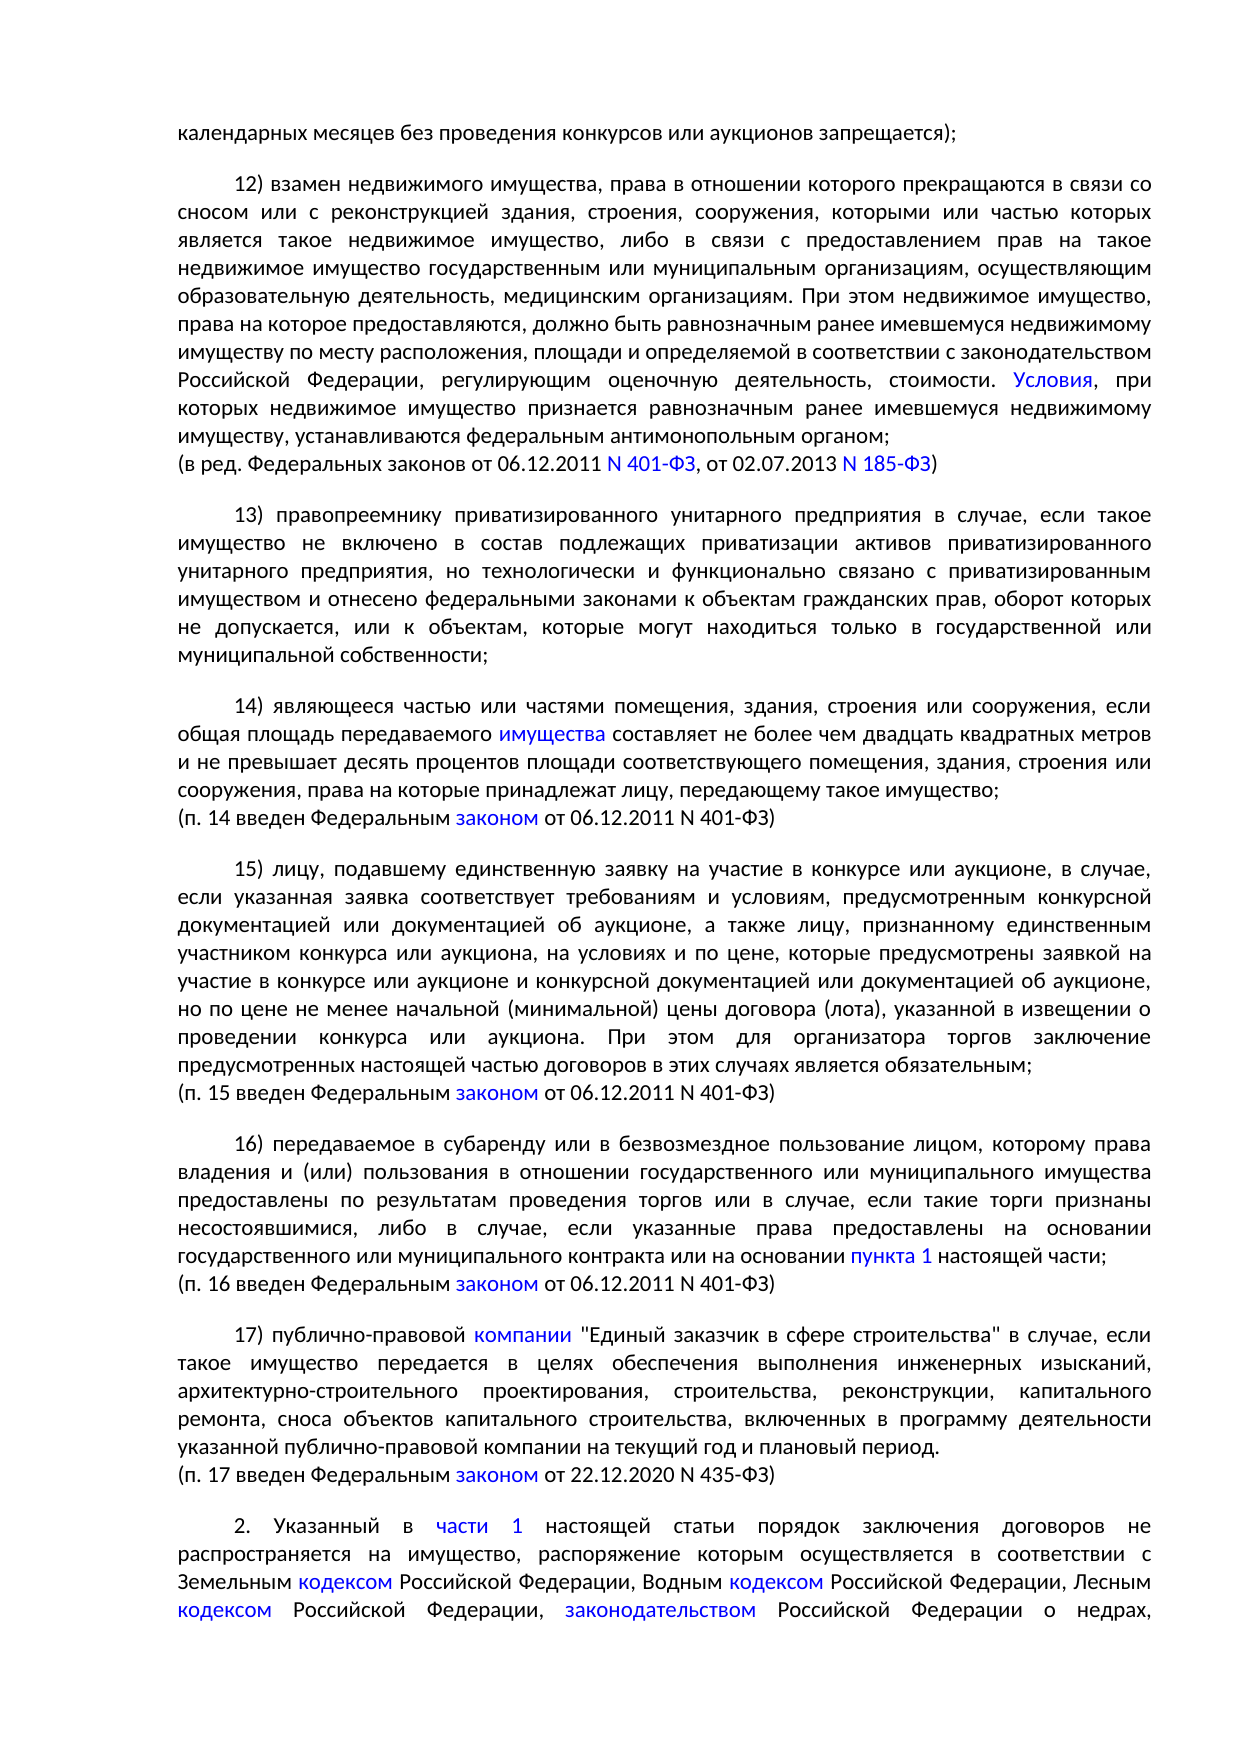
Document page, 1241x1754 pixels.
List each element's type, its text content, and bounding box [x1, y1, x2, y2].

text (п. 15 введен Федеральным законом от 06.12.2011 N 401-ФЗ) [177, 1078, 1152, 1106]
text (в ред. Федеральных законов от 06.12.2011 N 401-ФЗ, от 02.07.2013 N 185-ФЗ) [177, 449, 1152, 477]
text 13) правопреемнику приватизированного унитарного предприятия в случае, если такое имущество не включено в состав подлежащих приватизации активов приватизированного унитарного предприятия, но технологически и функционально связано с приватизированным имуществом и отнесено федеральными законами к объектам гражданских прав, оборот которых не допускается, или к объектам, которые могут находиться только в государственной или муниципальной собственности; [177, 500, 1152, 668]
text (п. 17 введен Федеральным законом от 22.12.2020 N 435-ФЗ) [177, 1461, 1152, 1488]
text (п. 14 введен Федеральным законом от 06.12.2011 N 401-ФЗ) [177, 803, 1152, 831]
text (п. 16 введен Федеральным законом от 06.12.2011 N 401-ФЗ) [177, 1269, 1152, 1297]
text 12) взамен недвижимого имущества, права в отношении которого прекращаются в связи со сносом или с реконструкцией здания, строения, сооружения, которыми или частью которых является такое недвижимое имущество, либо в связи с предоставлением прав на такое недвижимое имущество государственным или муниципальным организациям, осуществляющим образовательную деятельность, медицинским организациям. При этом недвижимое имущество, права на которое предоставляются, должно быть равнозначным ранее имевшемуся недвижимому имуществу по месту расположения, площади и определяемой в соответствии с законодательством Российской Федерации, регулирующим оценочную деятельность, стоимости. Условия, при которых недвижимое имущество признается равнозначным ранее имевшемуся недвижимому имуществу, устанавливаются федеральным антимонопольным органом; [177, 169, 1152, 449]
text 17) публично-правовой компании "Единый заказчик в сфере строительства" в случае, если такое имущество передается в целях обеспечения выполнения инженерных изысканий, архитектурно-строительного проектирования, строительства, реконструкции, капитального ремонта, сноса объектов капитального строительства, включенных в программу деятельности указанной публично-правовой компании на текущий год и плановый период. [177, 1320, 1152, 1461]
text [177, 1511, 1152, 1623]
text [177, 118, 1152, 146]
text 16) передаваемое в субаренду или в безвозмездное пользование лицом, которому права владения и (или) пользования в отношении государственного или муниципального имущества предоставлены по результатам проведения торгов или в случае, если такие торги признаны несостоявшимися, либо в случае, если указанные права предоставлены на основании государственного или муниципального контракта или на основании пункта 1 настоящей части; [177, 1129, 1152, 1269]
text 15) лицу, подавшему единственную заявку на участие в конкурсе или аукционе, в случае, если указанная заявка соответствует требованиям и условиям, предусмотренным конкурсной документацией или документацией об аукционе, а также лицу, признанному единственным участником конкурса или аукциона, на условиях и по цене, которые предусмотрены заявкой на участие в конкурсе или аукционе и конкурсной документацией или документацией об аукционе, но по цене не менее начальной (минимальной) цены договора (лота), указанной в извещении о проведении конкурса или аукциона. При этом для организатора торгов заключение предусмотренных настоящей частью договоров в этих случаях является обязательным; [177, 854, 1152, 1078]
text 14) являющееся частью или частями помещения, здания, строения или сооружения, если общая площадь передаваемого имущества составляет не более чем двадцать квадратных метров и не превышает десять процентов площади соответствующего помещения, здания, строения или сооружения, права на которые принадлежат лицу, передающему такое имущество; [177, 691, 1152, 803]
